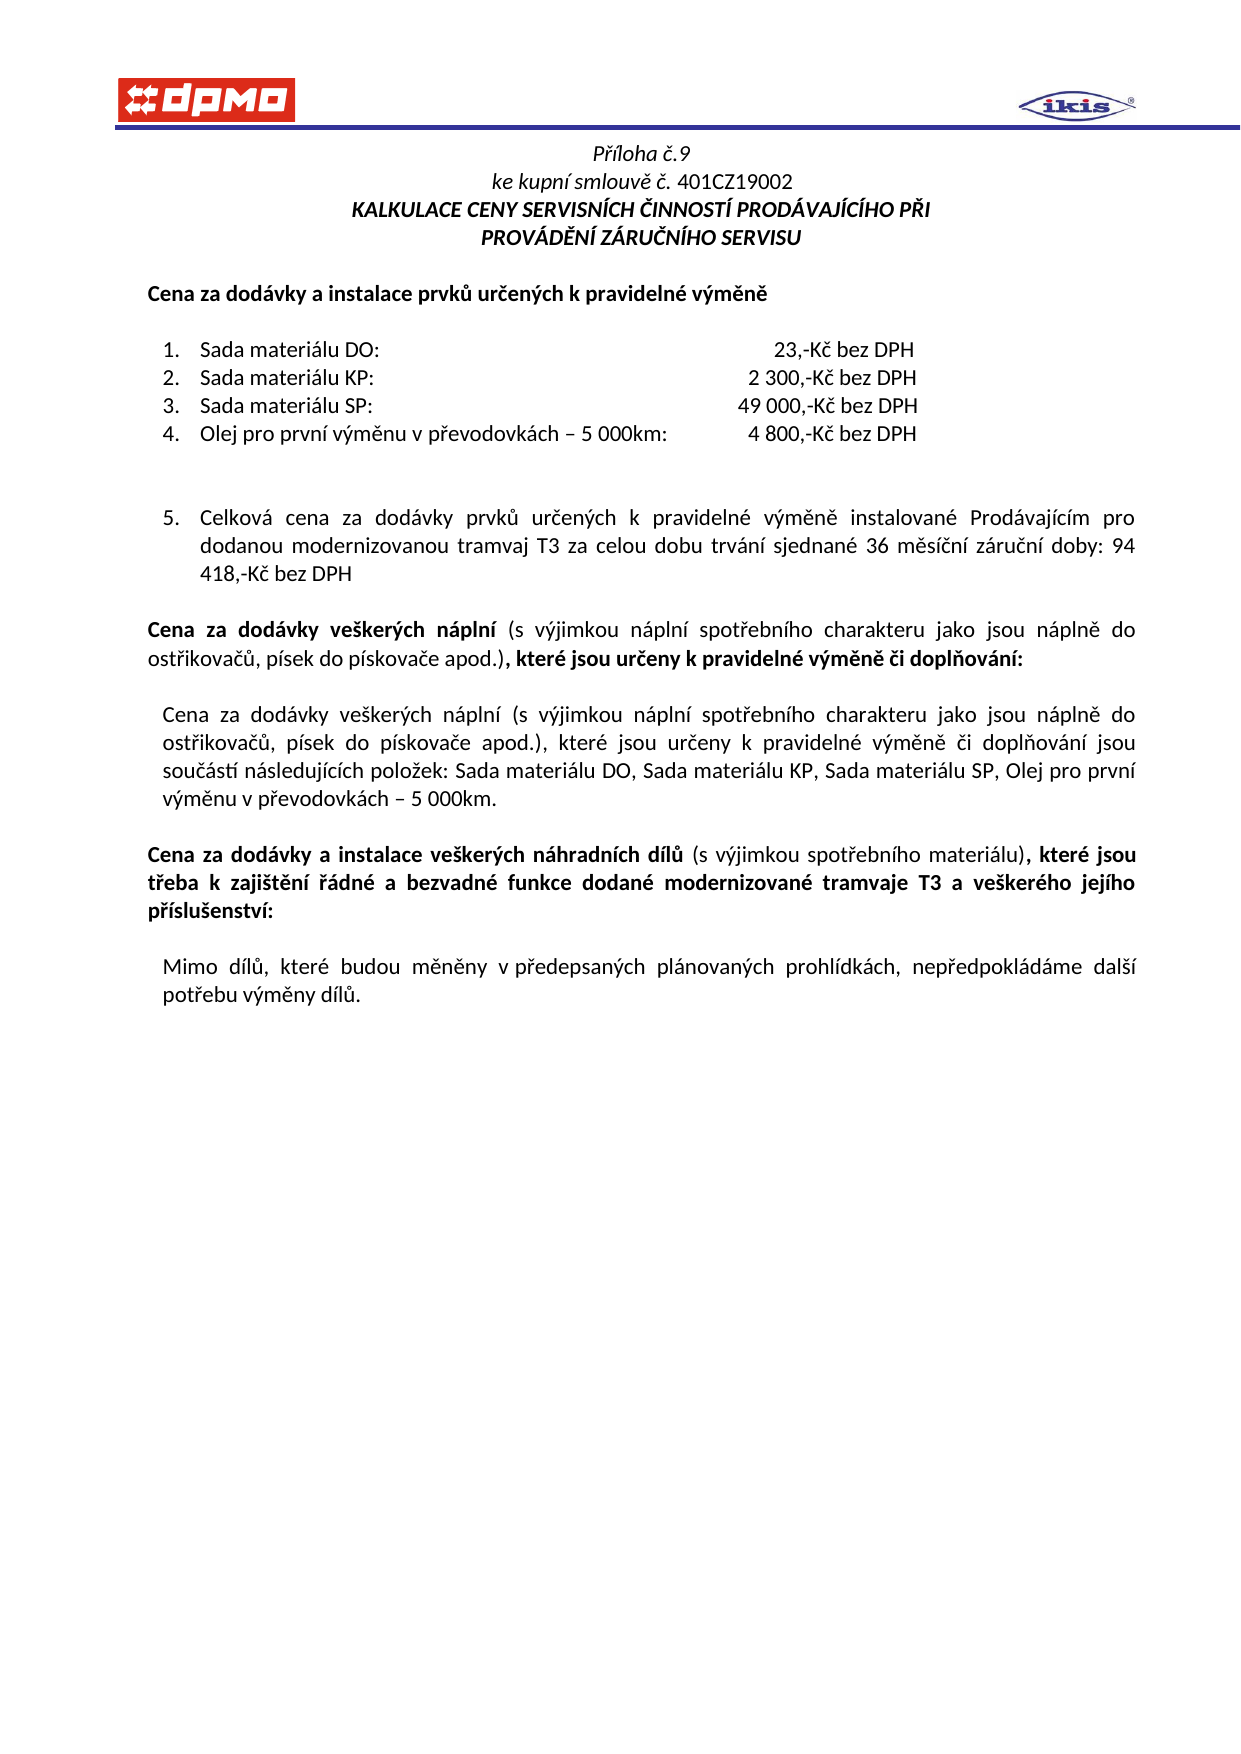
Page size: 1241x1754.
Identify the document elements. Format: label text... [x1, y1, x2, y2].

text Cena za dodávky a instalace veškerých náhradních dílů (s výjimkou spotřebního materiálu), které jsou třeba k zajištění řádné a bezvadné funkce dodané modernizované tramvaje T3 a veškerého jejího příslušenství: [148, 840, 1137, 924]
list Sada materiálu KP: 2 300,-Kč bez DPH [162, 363, 1137, 391]
list Sada materiálu SP: 49 000,-Kč bez DPH [162, 391, 1137, 419]
picture [1015, 90, 1137, 123]
picture [118, 78, 296, 122]
text Cena za dodávky veškerých náplní (s výjimkou náplní spotřebního charakteru jako jsou náplně do ostřikovačů, písek do pískovače apod.), které jsou určeny k pravidelné výměně či doplňování jsou součástí následujících položek: Sada materiálu DO, Sada materiálu KP, Sada materiálu SP, Olej pro první výměnu v převodovkách – 5 000km. [162, 700, 1137, 812]
text Cena za dodávky a instalace prvků určených k pravidelné výměně [148, 279, 1137, 307]
list Celková cena za dodávky prvků určených k pravidelné výměně instalované Prodávajícím pro dodanou modernizovanou tramvaj T3 za celou dobu trvání sjednané 36 měsíční záruční doby: 94 418,-Kč bez DPH [162, 503, 1137, 588]
list Olej pro první výměnu v převodovkách – 5 000km: 4 800,-Kč bez DPH [162, 419, 1137, 447]
text Cena za dodávky veškerých náplní (s výjimkou náplní spotřebního charakteru jako jsou náplně do ostřikovačů, písek do pískovače apod.), které jsou určeny k pravidelné výměně či doplňování: [148, 616, 1137, 672]
text Mimo dílů, které budou měněny v předepsaných plánovaných prohlídkách, nepředpokládáme další potřebu výměny dílů. [162, 952, 1137, 1008]
list Sada materiálu DO: 23,-Kč bez DPH [162, 335, 1137, 363]
